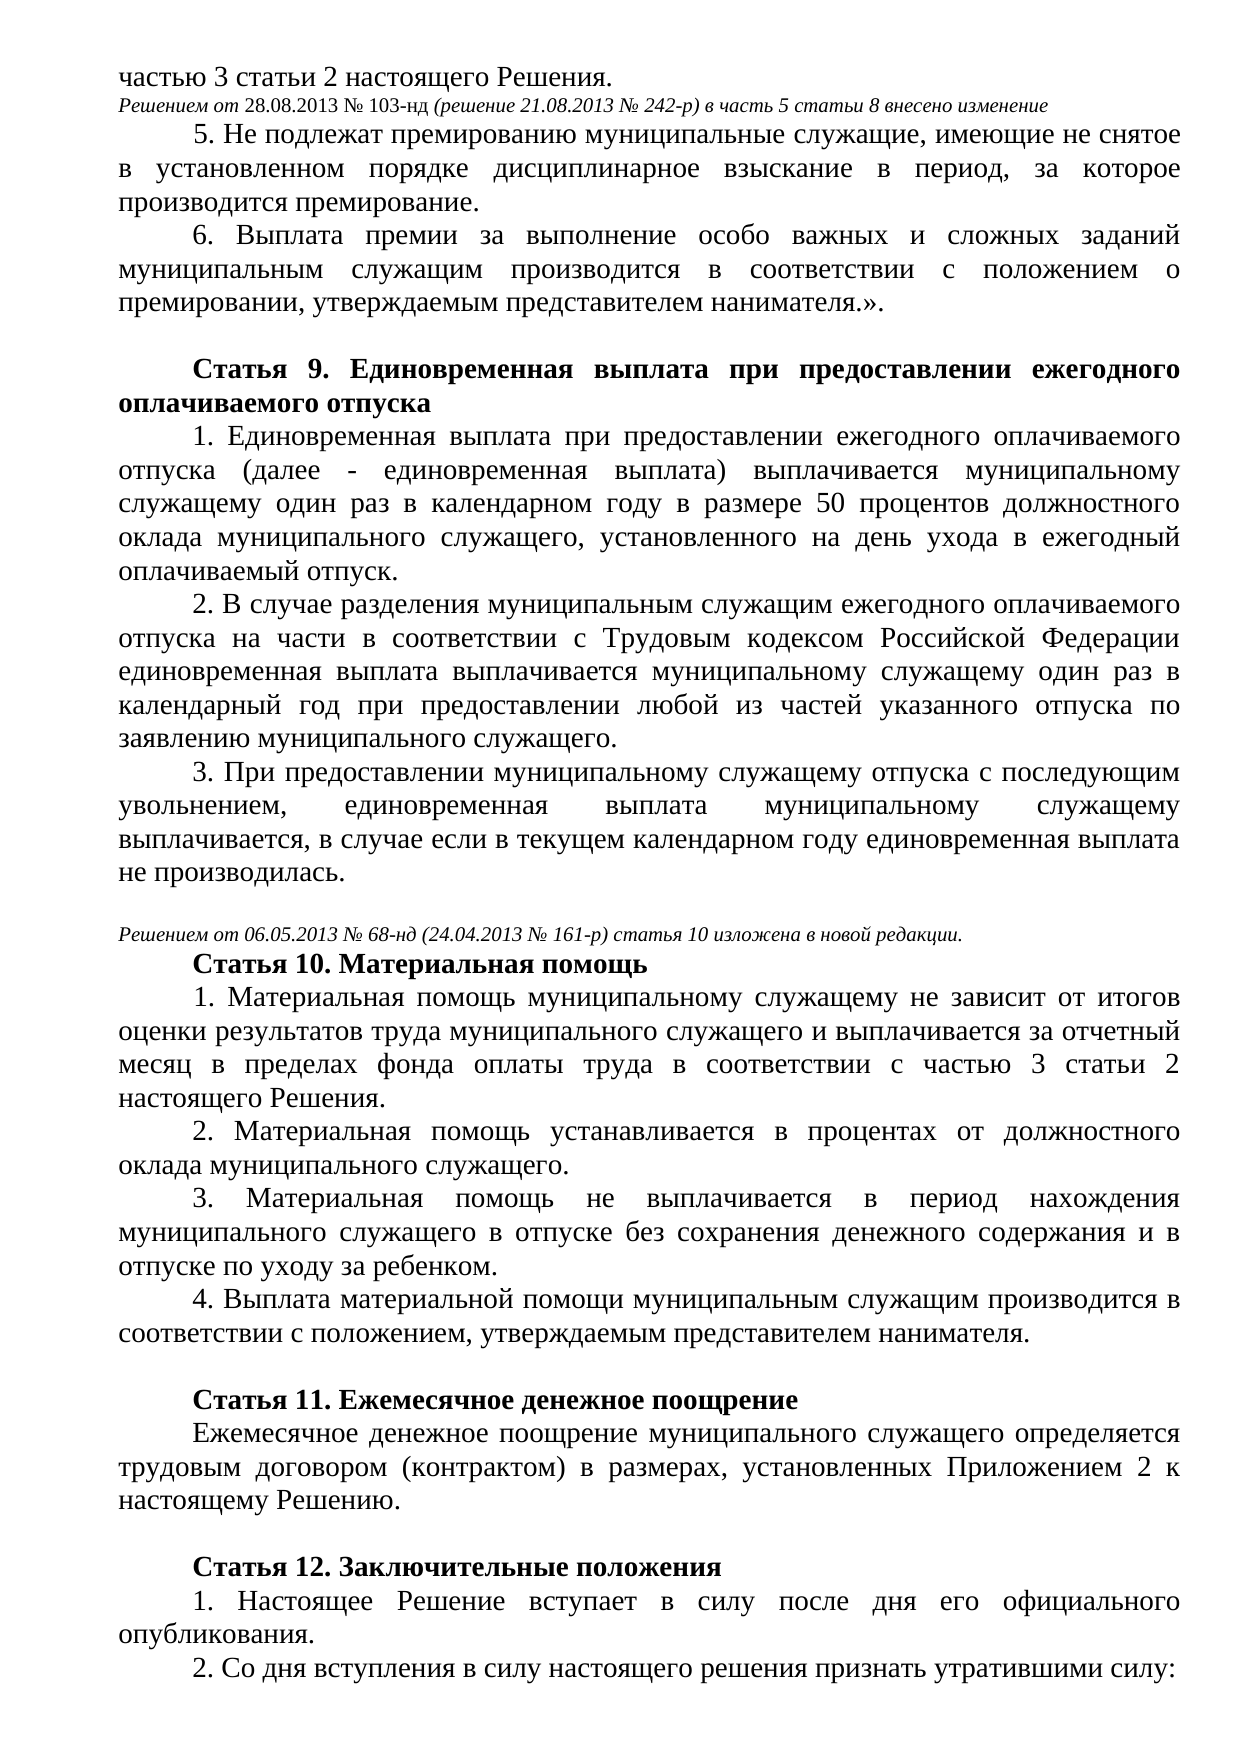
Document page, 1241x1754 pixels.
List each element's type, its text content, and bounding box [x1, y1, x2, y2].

text 3. Материальная помощь не выплачивается в период нахождения муниципального служащего в отпуске без сохранения денежного содержания и в отпуске по уходу за ребенком. [118, 1181, 1181, 1281]
text Статья 12. Заключительные положения [118, 1549, 1181, 1583]
text Ежемесячное денежное поощрение муниципального служащего определяется трудовым договором (контрактом) в размерах, установленных Приложением 2 к настоящему Решению. [118, 1415, 1181, 1516]
text 6. Выплата премии за выполнение особо важных и сложных заданий муниципальным служащим производится в соответствии с положением о премировании, утверждаемым представителем нанимателя.». [118, 217, 1181, 318]
text Статья 11. Ежемесячное денежное поощрение [118, 1382, 1181, 1415]
text 3. При предоставлении муниципальному служащему отпуска с последующим увольнением, единовременная выплата муниципальному служащему выплачивается, в случае если в текущем календарном году единовременная выплата не производилась. [118, 754, 1181, 888]
text Статья 10. Материальная помощь [118, 946, 1181, 979]
text 2. Материальная помощь устанавливается в процентах от должностного оклада муниципального служащего. [118, 1113, 1181, 1181]
text 1. Настоящее Решение вступает в силу после дня его официального опубликования. [118, 1583, 1181, 1650]
text 1. Материальная помощь муниципальному служащему не зависит от итогов оценки результатов труда муниципального служащего и выплачивается за отчетный месяц в пределах фонда оплаты труда в соответствии с частью 3 статьи 2 настоящего Решения. [118, 979, 1181, 1113]
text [118, 59, 1181, 93]
text 2. Со дня вступления в силу настоящего решения признать утратившими силу: [118, 1650, 1181, 1684]
text 1. Единовременная выплата при предоставлении ежегодного оплачиваемого отпуска (далее - единовременная выплата) выплачивается муниципальному служащему один раз в календарном году в размере 50 процентов должностного оклада муниципального служащего, установленного на день ухода в ежегодный оплачиваемый отпуск. [118, 418, 1181, 586]
text Статья 9. Единовременная выплата при предоставлении ежегодного оплачиваемого отпуска [118, 351, 1181, 418]
text 4. Выплата материальной помощи муниципальным служащим производится в соответствии с положением, утверждаемым представителем нанимателя. [118, 1281, 1181, 1348]
text 5. Не подлежат премированию муниципальные служащие, имеющие не снятое в установленном порядке дисциплинарное взыскание в период, за которое производится премирование. [118, 117, 1181, 217]
text 2. В случае разделения муниципальным служащим ежегодного оплачиваемого отпуска на части в соответствии с Трудовым кодексом Российской Федерации единовременная выплата выплачивается муниципальному служащему один раз в календарный год при предоставлении любой из частей указанного отпуска по заявлению муниципального служащего. [118, 586, 1181, 754]
text Решением от 28.08.2013 № 103-нд (решение 21.08.2013 № 242-р) в часть 5 статьи 8 внесено изменение [118, 93, 1181, 117]
text Решением от 06.05.2013 № 68-нд (24.04.2013 № 161-р) статья 10 изложена в новой редакции. [118, 922, 1181, 946]
